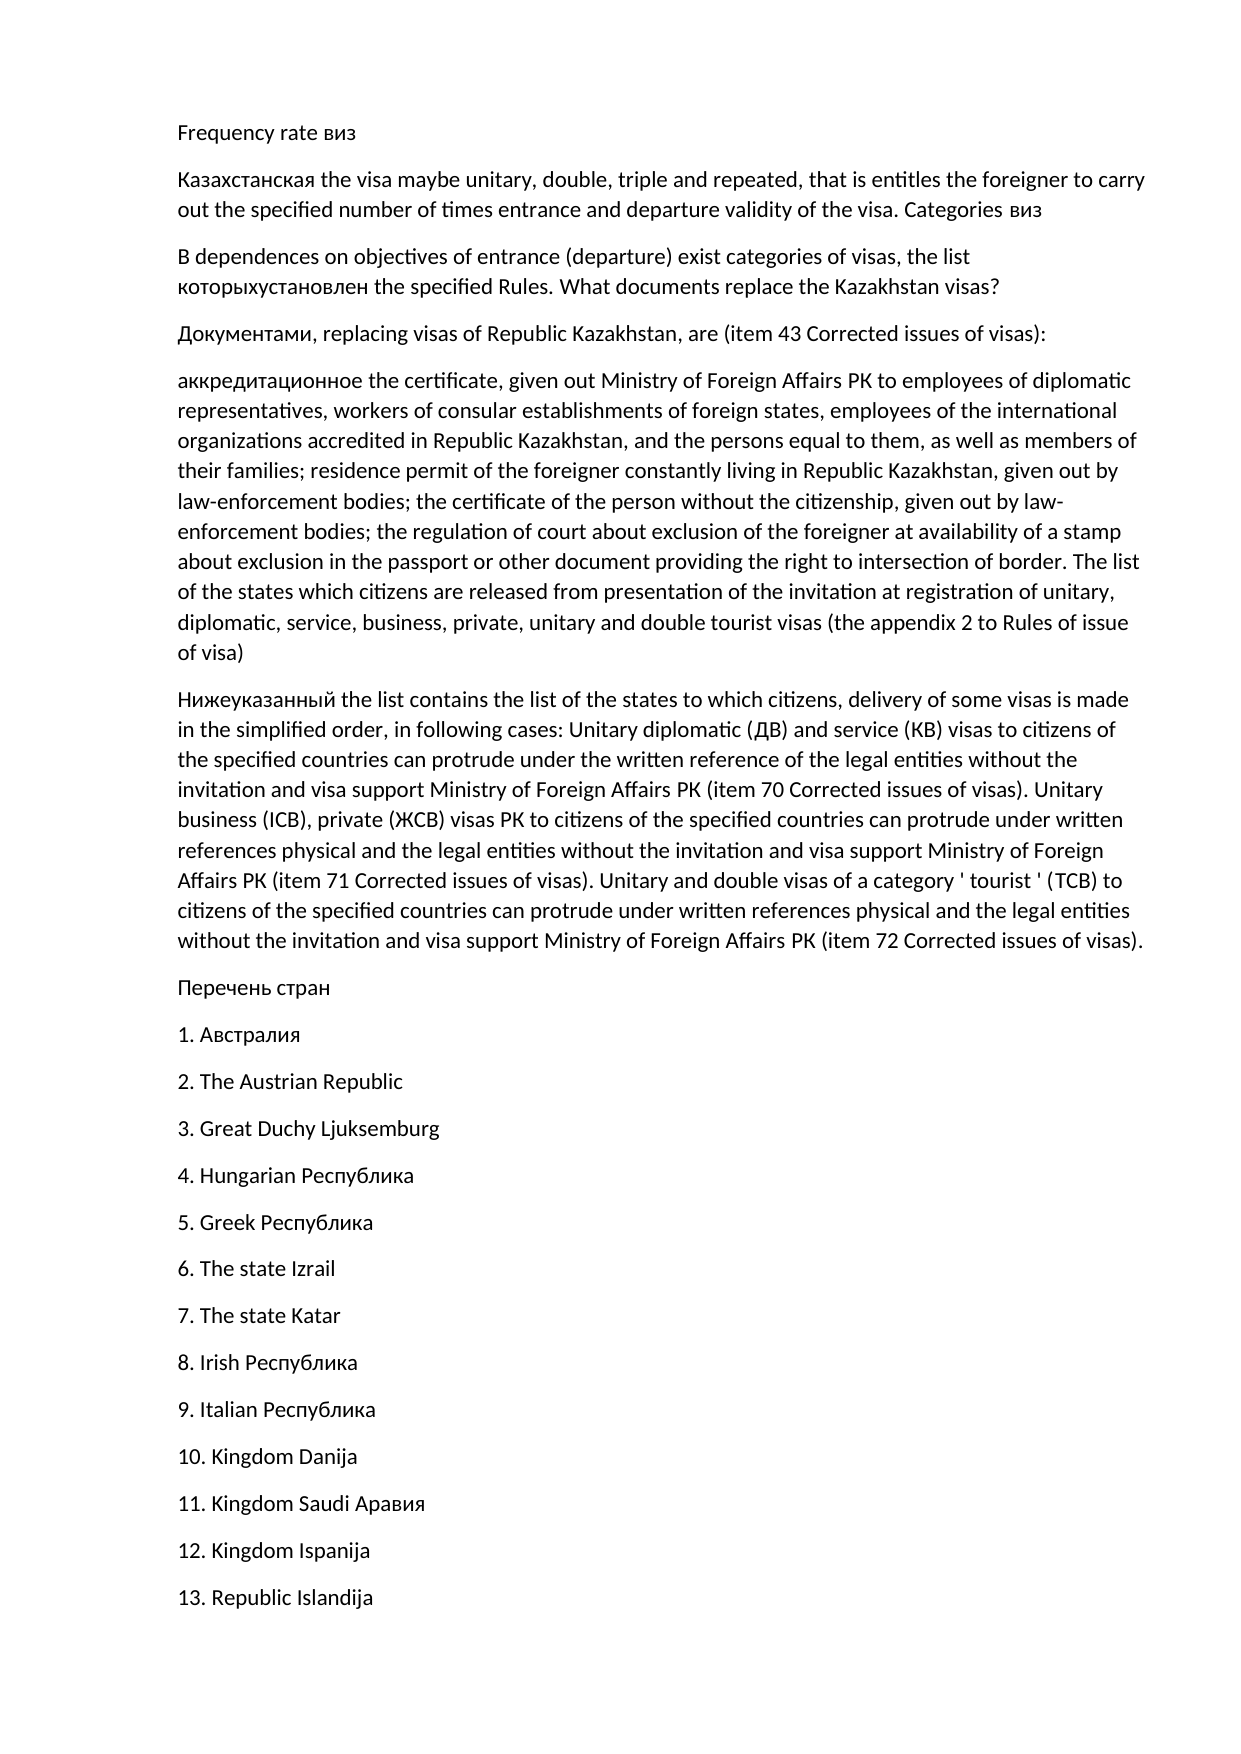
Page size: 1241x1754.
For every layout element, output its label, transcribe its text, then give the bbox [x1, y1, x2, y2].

text 4. Hungarian Республика [177, 1161, 1152, 1189]
text 3. Great Duchy Ljuksemburg [177, 1114, 1152, 1142]
text 11. Kingdom Saudi Аравия [177, 1489, 1152, 1517]
text 8. Irish Республика [177, 1348, 1152, 1376]
text Нижеуказанный the list contains the list of the states to which citizens, delivery of some visas is made in the simplified order, in following cases: Unitary diplomatic (ДВ) and service (КВ) visas to citizens of the specified countries can protrude under the written reference of the legal entities without the invitation and visa support Ministry of Foreign Affairs РК (item 70 Corrected issues of visas). Unitary business (IСВ), private (ЖСВ) visas РК to citizens of the specified countries can protrude under written references physical and the legal entities without the invitation and visa support Ministry of Foreign Affairs РК (item 71 Corrected issues of visas). Unitary and double visas of a category ' tourist ' (ТСВ) to citizens of the specified countries can protrude under written references physical and the legal entities without the invitation and visa support Ministry of Foreign Affairs РК (item 72 Corrected issues of visas). [177, 685, 1152, 954]
text Документами, replacing visas of Republic Kazakhstan, are (item 43 Corrected issues of visas): [177, 319, 1152, 347]
text Казахстанская the visa maybe unitary, double, triple and repeated, that is entitles the foreigner to carry out the specified number of times entrance and departure validity of the visa. Categories виз [177, 165, 1152, 223]
text 12. Kingdom Ispanija [177, 1536, 1152, 1564]
text аккредитационное the certificate, given out Ministry of Foreign Affairs РК to employees of diplomatic representatives, workers of consular establishments of foreign states, employees of the international organizations accredited in Republic Kazakhstan, and the persons equal to them, as well as members of their families; residence permit of the foreigner constantly living in Republic Kazakhstan, given out by law-enforcement bodies; the certificate of the person without the citizenship, given out by law-enforcement bodies; the regulation of court about exclusion of the foreigner at availability of a stamp about exclusion in the passport or other document providing the right to intersection of border. The list of the states which citizens are released from presentation of the invitation at registration of unitary, diplomatic, service, business, private, unitary and double tourist visas (the appendix 2 to Rules of issue of visa) [177, 366, 1152, 666]
text 2. The Austrian Republic [177, 1067, 1152, 1095]
text Перечень стран [177, 973, 1152, 1001]
text 6. The state Izrail [177, 1254, 1152, 1283]
text 5. Greek Республика [177, 1208, 1152, 1236]
text 1. Австралия [177, 1020, 1152, 1048]
text 7. The state Katar [177, 1301, 1152, 1329]
text Frequency rate виз [177, 118, 1152, 146]
text 9. Italian Республика [177, 1395, 1152, 1423]
text 13. Republic Islandija [177, 1583, 1152, 1611]
text В dependences on objectives of entrance (departure) exist categories of visas, the list которыхустановлен the specified Rules. What documents replace the Kazakhstan visas? [177, 242, 1152, 300]
text 10. Kingdom Danija [177, 1442, 1152, 1470]
